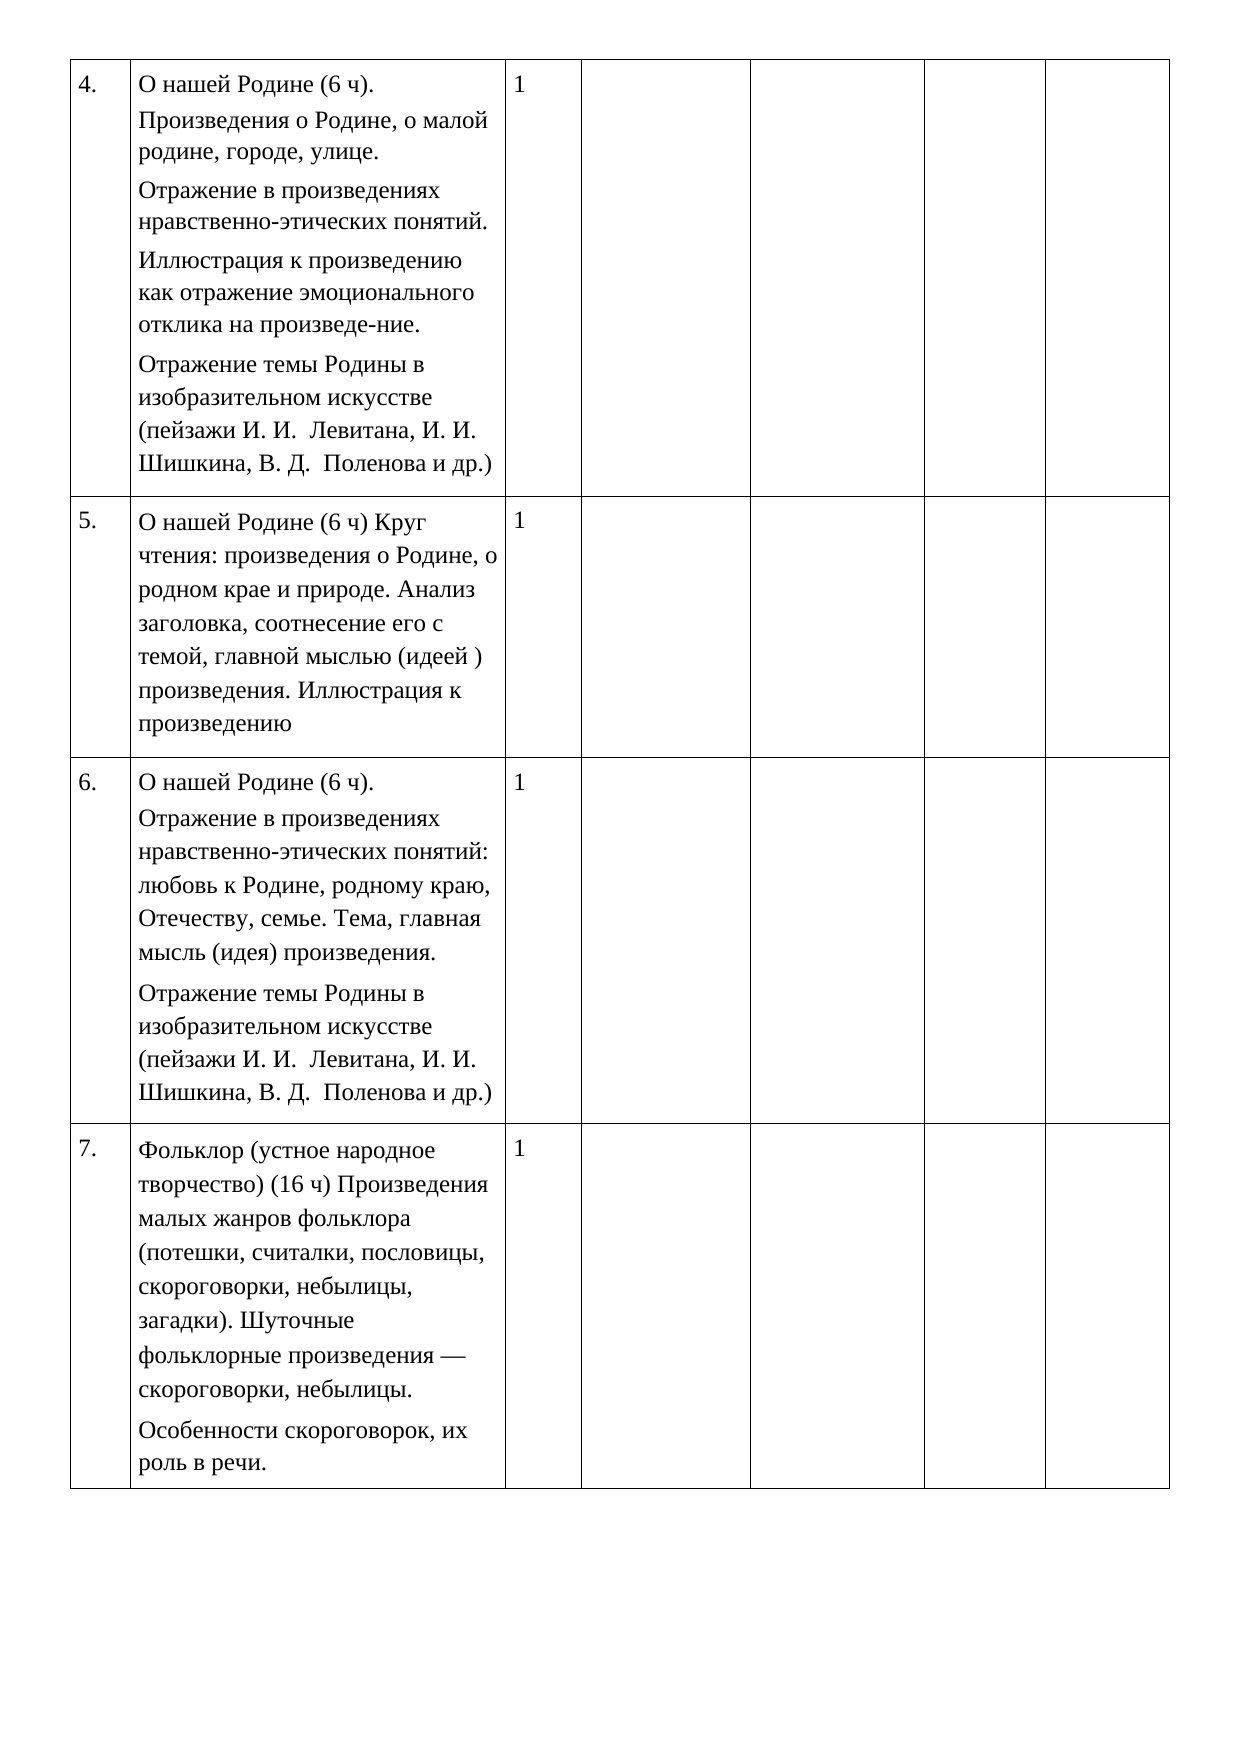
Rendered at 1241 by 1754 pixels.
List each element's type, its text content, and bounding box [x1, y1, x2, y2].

table_header [582, 60, 750, 496]
table_cell [1046, 497, 1169, 757]
table_cell О нашей Родине (6 ч) Круг чтения: произведения о Родине, о родном крае и природе. Анализ заголовка, соотнесение его с темой, главной мыслью (идеей ) произведения. Иллюстрация к произведению [131, 497, 505, 757]
table_header [751, 60, 924, 496]
table_header 4. [71, 60, 130, 496]
table_header О нашей Родине (6 ч). Произведения о Родине, о малой родине, городе, улице. Отражение в произведениях нравственно-этических понятий. Иллюстрация к произведению как отражение эмоционального отклика на произведе-ние. Отражение темы Родины в изобразительном искусстве (пейзажи И. И. Левитана, И. И. Шишкина, В. Д. Поленова и др.) [131, 60, 505, 496]
table_cell [751, 1124, 924, 1488]
table_cell [925, 758, 1045, 1123]
table_cell 1 [506, 1124, 581, 1488]
table_cell [582, 1124, 750, 1488]
table_cell 1 [506, 758, 581, 1123]
table_cell [925, 497, 1045, 757]
table_cell 5. [71, 497, 130, 757]
table_cell 7. [71, 1124, 130, 1488]
table_cell [1046, 1124, 1169, 1488]
table_cell 6. [71, 758, 130, 1123]
table_cell [751, 497, 924, 757]
table_header [1046, 60, 1169, 496]
table_header [925, 60, 1045, 496]
table_cell 1 [506, 497, 581, 757]
table_cell О нашей Родине (6 ч). Отражение в произведениях нравственно-этических понятий: любовь к Родине, родному краю, Отечеству, семье. Тема, главная мысль (идея) произведения. Отражение темы Родины в изобразительном искусстве (пейзажи И. И. Левитана, И. И. Шишкина, В. Д. Поленова и др.) [131, 758, 505, 1123]
table_cell [751, 758, 924, 1123]
table_cell [582, 497, 750, 757]
table_header 1 [506, 60, 581, 496]
table_cell [925, 1124, 1045, 1488]
table_cell [582, 758, 750, 1123]
table_cell [1046, 758, 1169, 1123]
table_cell Фольклор (устное народное творчество) (16 ч) Произведения малых жанров фольклора (потешки, считалки, пословицы, скороговорки, небылицы, загадки). Шуточные фольклорные произведения —скороговорки, небылицы. Особенности скороговорок, их роль в речи. [131, 1124, 505, 1488]
